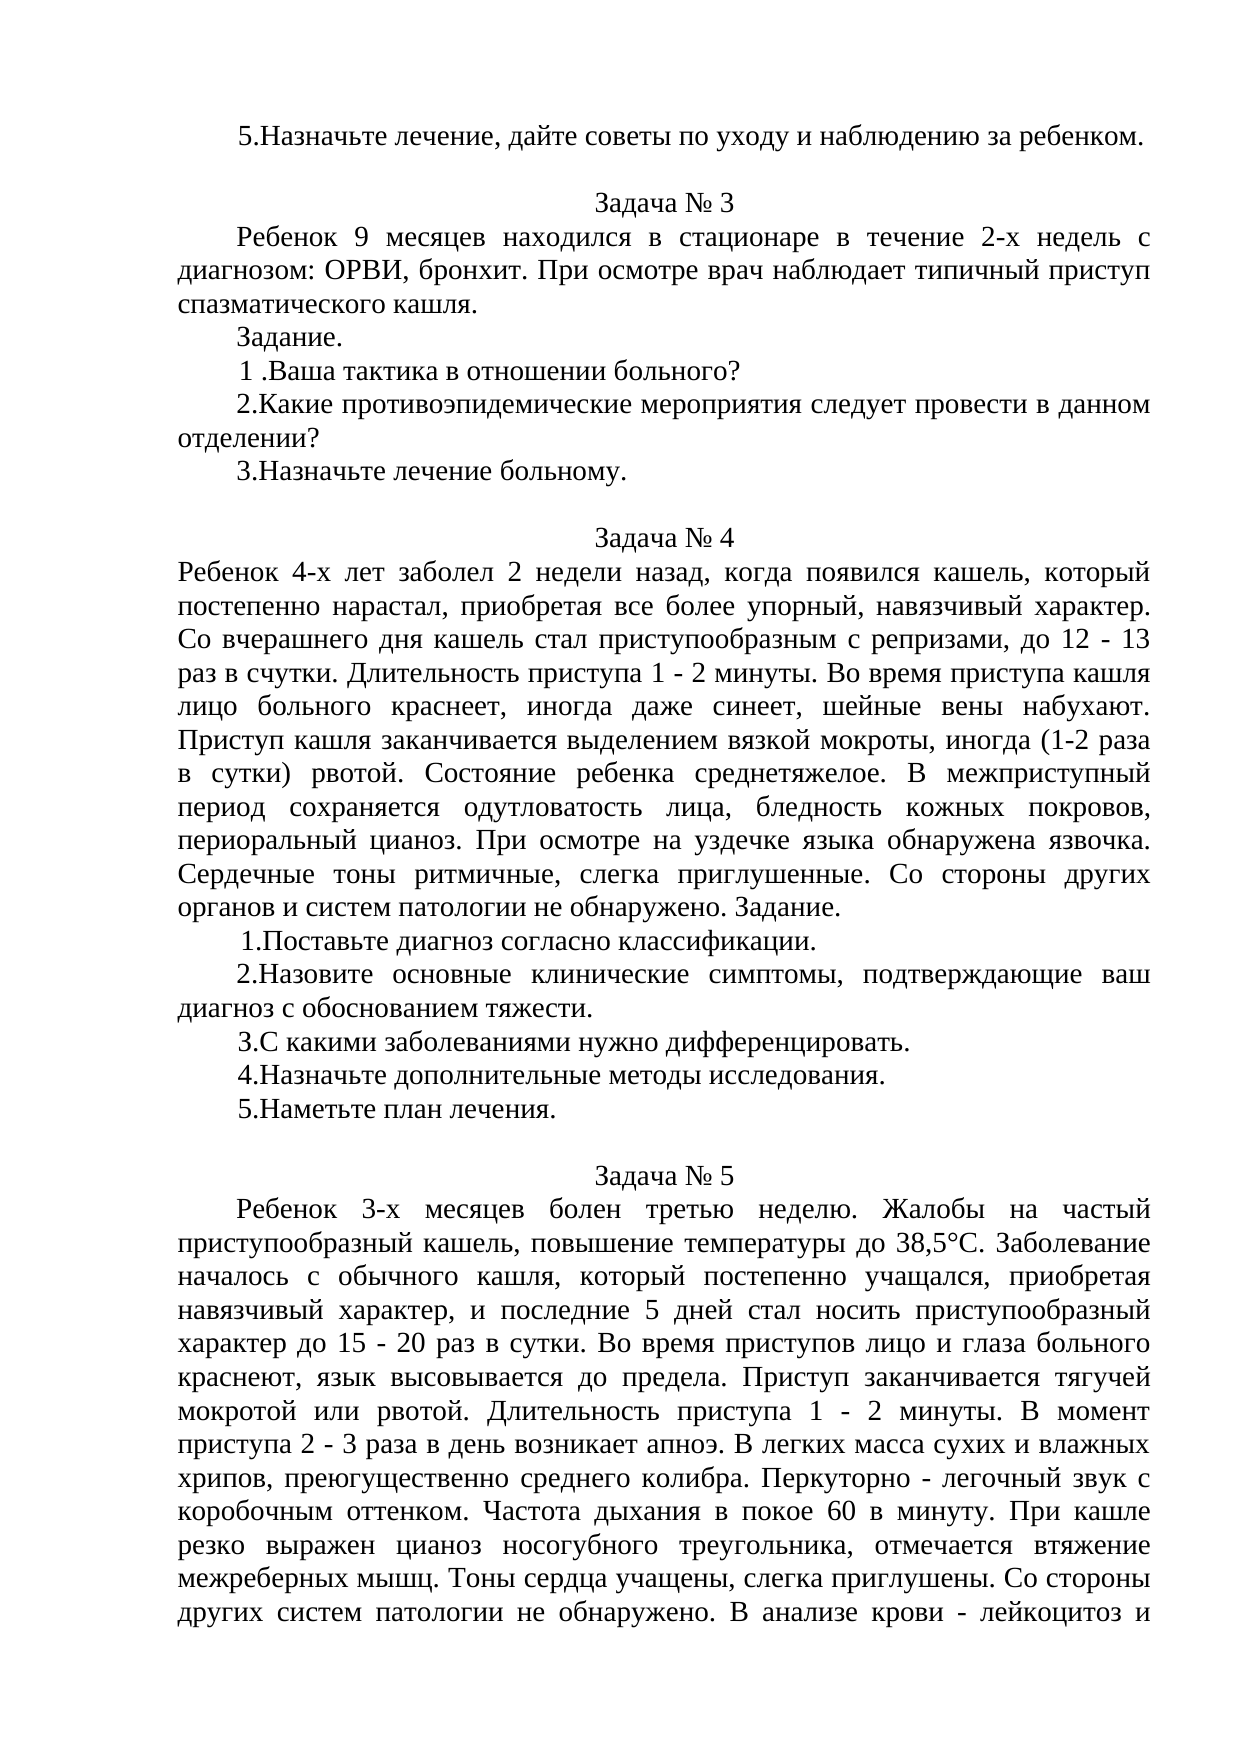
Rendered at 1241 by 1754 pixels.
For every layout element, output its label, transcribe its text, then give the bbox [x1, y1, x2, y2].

text 1 .Ваша тактика в отношении больного? [239, 353, 1152, 386]
text 2.Назовите основные клинические симптомы, подтверждающие ваш диагноз с обоснованием тяжести. [177, 957, 1152, 1024]
text Задание. [236, 319, 1152, 353]
text 1.Поставьте диагноз согласно классификации. [240, 923, 1152, 957]
text Ребенок 9 месяцев находился в стационаре в течение 2-х недель с диагнозом: ОРВИ, бронхит. При осмотре врач наблюдает типичный приступ спазматического кашля. [177, 219, 1152, 319]
text 3.Назначьте лечение больному. [236, 453, 1152, 487]
text 2.Какие противоэпидемические мероприятия следует провести в данном отделении? [177, 386, 1152, 453]
text 5.Назначьте лечение, дайте советы по уходу и наблюдению за ребенком. [238, 118, 1152, 152]
text Задача № 4 [177, 521, 1152, 554]
text Задача № 5 [177, 1158, 1152, 1191]
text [177, 1191, 1152, 1627]
text Задача № 3 [177, 185, 1152, 219]
text З.С какими заболеваниями нужно дифференцировать. 4.Назначьте дополнительные методы исследования. 5.Наметьте план лечения. [237, 1024, 968, 1124]
text Ребенок 4-х лет заболел 2 недели назад, когда появился кашель, который постепенно нарастал, приобретая все более упорный, навязчивый характер. Со вчерашнего дня кашель стал приступообразным с репризами, до 12 - 13 раз в счутки. Длительность приступа 1 - 2 минуты. Во время приступа кашля лицо больного краснеет, иногда даже синеет, шейные вены набухают. Приступ кашля заканчивается выделением вязкой мокроты, иногда (1-2 раза в сутки) рвотой. Состояние ребенка среднетяжелое. В межприступный период сохраняется одутловатость лица, бледность кожных покровов, периоральный цианоз. При осмотре на уздечке языка обнаружена язвочка. Сердечные тоны ритмичные, слегка приглушенные. Со стороны других органов и систем патологии не обнаружено. Задание. [177, 554, 1152, 923]
